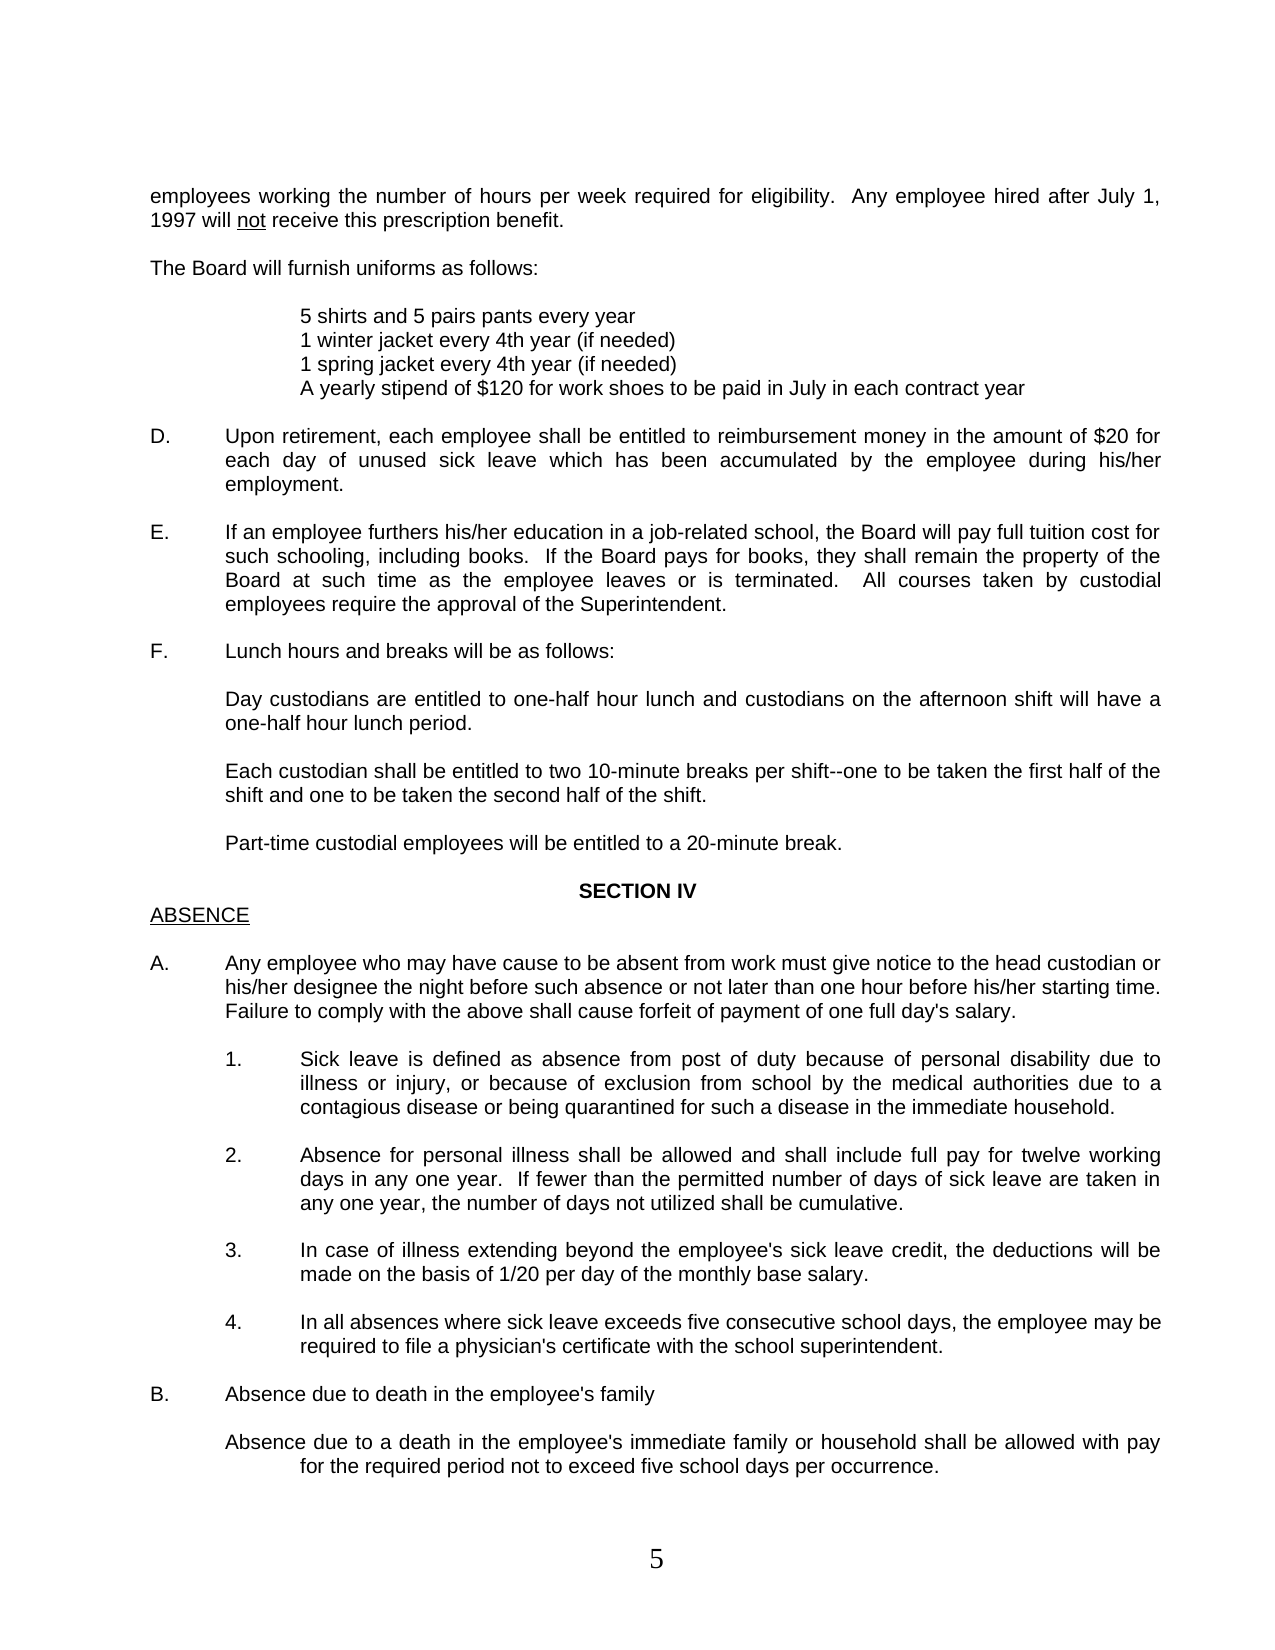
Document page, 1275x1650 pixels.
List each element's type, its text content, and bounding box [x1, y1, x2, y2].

text The Board will furnish uniforms as follows: [150, 256, 1162, 280]
text 2. Absence for personal illness shall be allowed and shall include full pay for twelve working days in any one year. If fewer than the permitted number of days of sick leave are taken in any one year, the number of days not utilized shall be cumulative. [225, 1142, 1162, 1214]
text 1. Sick leave is defined as absence from post of duty because of personal disability due to illness or injury, or because of exclusion from school by the medical authorities due to a contagious disease or being quarantined for such a disease in the immediate household. [225, 1047, 1162, 1118]
text Absence due to a death in the employee's immediate family or household shall be allowed with pay for the required period not to exceed five school days per occurrence. [225, 1430, 1162, 1478]
text ABSENCE [150, 903, 1162, 927]
text E. If an employee furthers his/her education in a job-related school, the Board will pay full tuition cost for such schooling, including books. If the Board pays for books, they shall remain the property of the Board at such time as the employee leaves or is terminated. All courses taken by custodial employees require the approval of the Superintendent. [150, 519, 1162, 615]
text Each custodian shall be entitled to two 10-minute breaks per shift--one to be taken the first half of the shift and one to be taken the second half of the shift. [225, 759, 1162, 807]
text Part-time custodial employees will be entitled to a 20-minute break. [225, 831, 1162, 855]
text 1 spring jacket every 4th year (if needed) [150, 352, 1162, 376]
text A yearly stipend of $120 for work shoes to be paid in July in each contract year [150, 376, 1162, 400]
text B. Absence due to death in the employee's family [150, 1382, 1162, 1406]
text 4. In all absences where sick leave exceeds five consecutive school days, the employee may be required to file a physician's certificate with the school superintendent. [225, 1310, 1162, 1358]
text 1 winter jacket every 4th year (if needed) [150, 328, 1162, 352]
text F. Lunch hours and breaks will be as follows: [150, 639, 1162, 663]
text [150, 184, 1162, 232]
text 3. In case of illness extending beyond the employee's sick leave credit, the deductions will be made on the basis of 1/20 per day of the monthly base salary. [225, 1238, 1162, 1286]
text D. Upon retirement, each employee shall be entitled to reimbursement money in the amount of $20 for each day of unused sick leave which has been accumulated by the employee during his/her employment. [150, 424, 1162, 496]
text 5 shirts and 5 pairs pants every year [150, 304, 1162, 328]
text Day custodians are entitled to one-half hour lunch and custodians on the afternoon shift will have a one-half hour lunch period. [225, 687, 1162, 735]
text A. Any employee who may have cause to be absent from work must give notice to the head custodian or his/her designee the night before such absence or not later than one hour before his/her starting time. Failure to comply with the above shall cause forfeit of payment of one full day's salary. [150, 951, 1162, 1023]
text SECTION IV [150, 879, 1162, 903]
